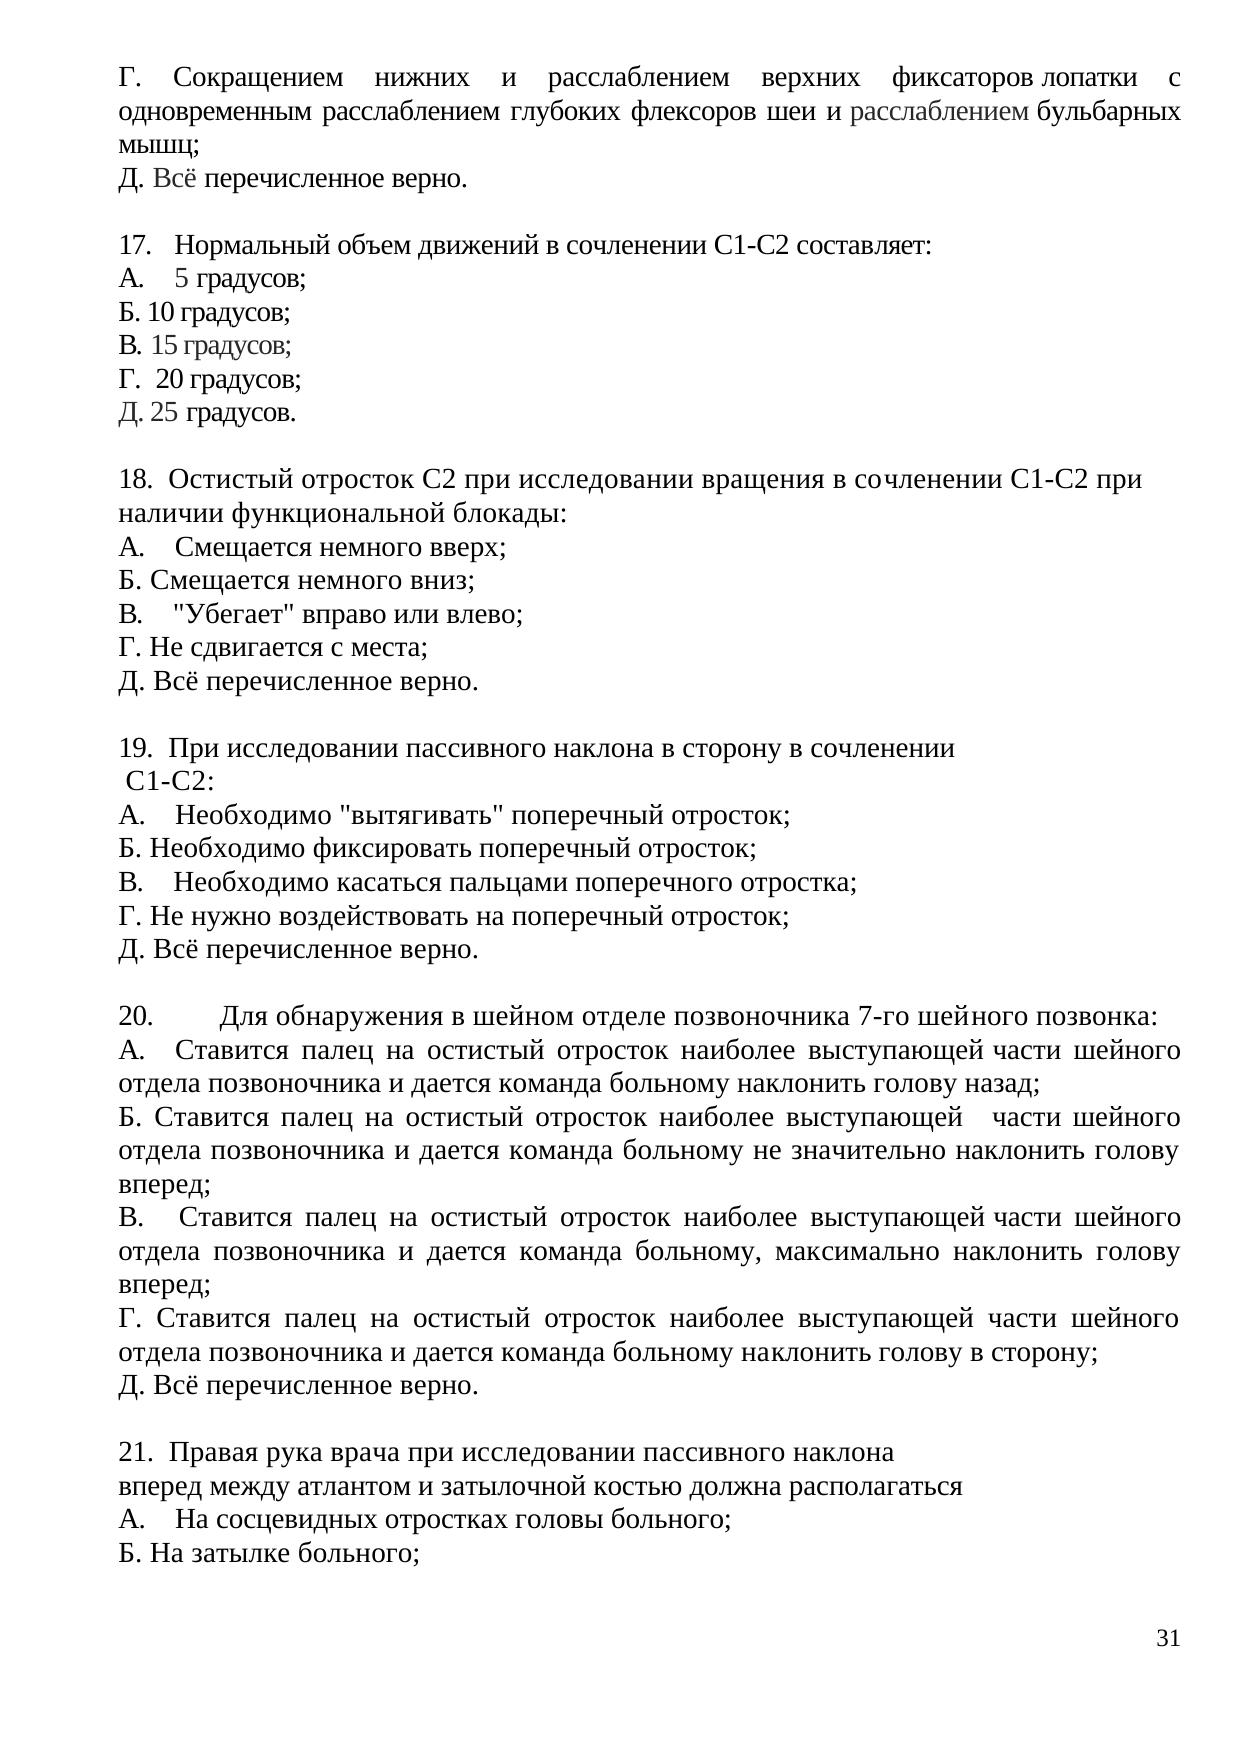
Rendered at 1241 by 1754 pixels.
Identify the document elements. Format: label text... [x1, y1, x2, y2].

text Д. Всё перечисленное верно. [118, 160, 1181, 193]
text 18. Остистый отросток С2 при исследовании вращения в сочленении С1-С2 при наличии функциональной блокады: [118, 462, 1181, 529]
text 19. При исследовании пассивного наклона в сторону в сочленении С1-С2: [118, 730, 1181, 797]
text Г. Ставится палец на остистый отросток наиболее выступающей части шейного отдела позвоночника и дается команда больному наклонить голову в сторону; [118, 1300, 1181, 1367]
text B. Ставится палец на остистый отросток наиболее выступающей части шейного отдела позвоночника и дается команда больному, максимально наклонить голову вперед; [118, 1199, 1181, 1300]
text A. Смещается немного вверх; Б. Смещается немного вниз; [118, 529, 1181, 596]
text 21. Правая рука врача при исследовании пассивного наклона вперед между атлантом и затылочной костью должна располагаться [118, 1434, 1181, 1501]
text A. На сосцевидных отростках головы больного; Б. На затылке больного; [118, 1501, 1181, 1568]
text B. 15 градусов; Г. 20 градусов; Д. 25 градусов. [118, 327, 1181, 428]
text A. Необходимо "вытягивать" поперечный отросток; Б. Необходимо фиксировать поперечный отросток; [118, 797, 1181, 864]
text 20. Для обнаружения в шейном отделе позвоночника 7-го шейного позвонка: [118, 998, 1181, 1032]
text B. Необходимо касаться пальцами поперечного отростка; Г. Не нужно воздействовать на поперечный отросток; [118, 864, 1181, 931]
text B. "Убегает" вправо или влево; Г. Не сдвигается с места; [118, 596, 1181, 663]
text A. Ставится палец на остистый отросток наиболее выступающей части шейного отдела позвоночника и дается команда больному наклонить голову назад; [118, 1032, 1181, 1099]
text 17. Нормальный объем движений в сочленении С1-С2 составляет: [118, 227, 1181, 260]
text Г. Сокращением нижних и расслаблением верхних фиксаторов лопатки с одновременным расслаблением глубоких флексоров шеи и расслаблением бульбарных мышц; [118, 59, 1181, 160]
text Д. Всё перечисленное верно. [118, 931, 1181, 965]
text Д. Всё перечисленное верно. [118, 663, 1181, 696]
text A. 5 градусов; Б. 10 градусов; [118, 260, 1181, 327]
text Д. Всё перечисленное верно. [118, 1367, 1181, 1401]
text Б. Ставится палец на остистый отросток наиболее выступающей части шейного отдела позвоночника и дается команда больному не значительно наклонить голову вперед; [118, 1099, 1181, 1199]
